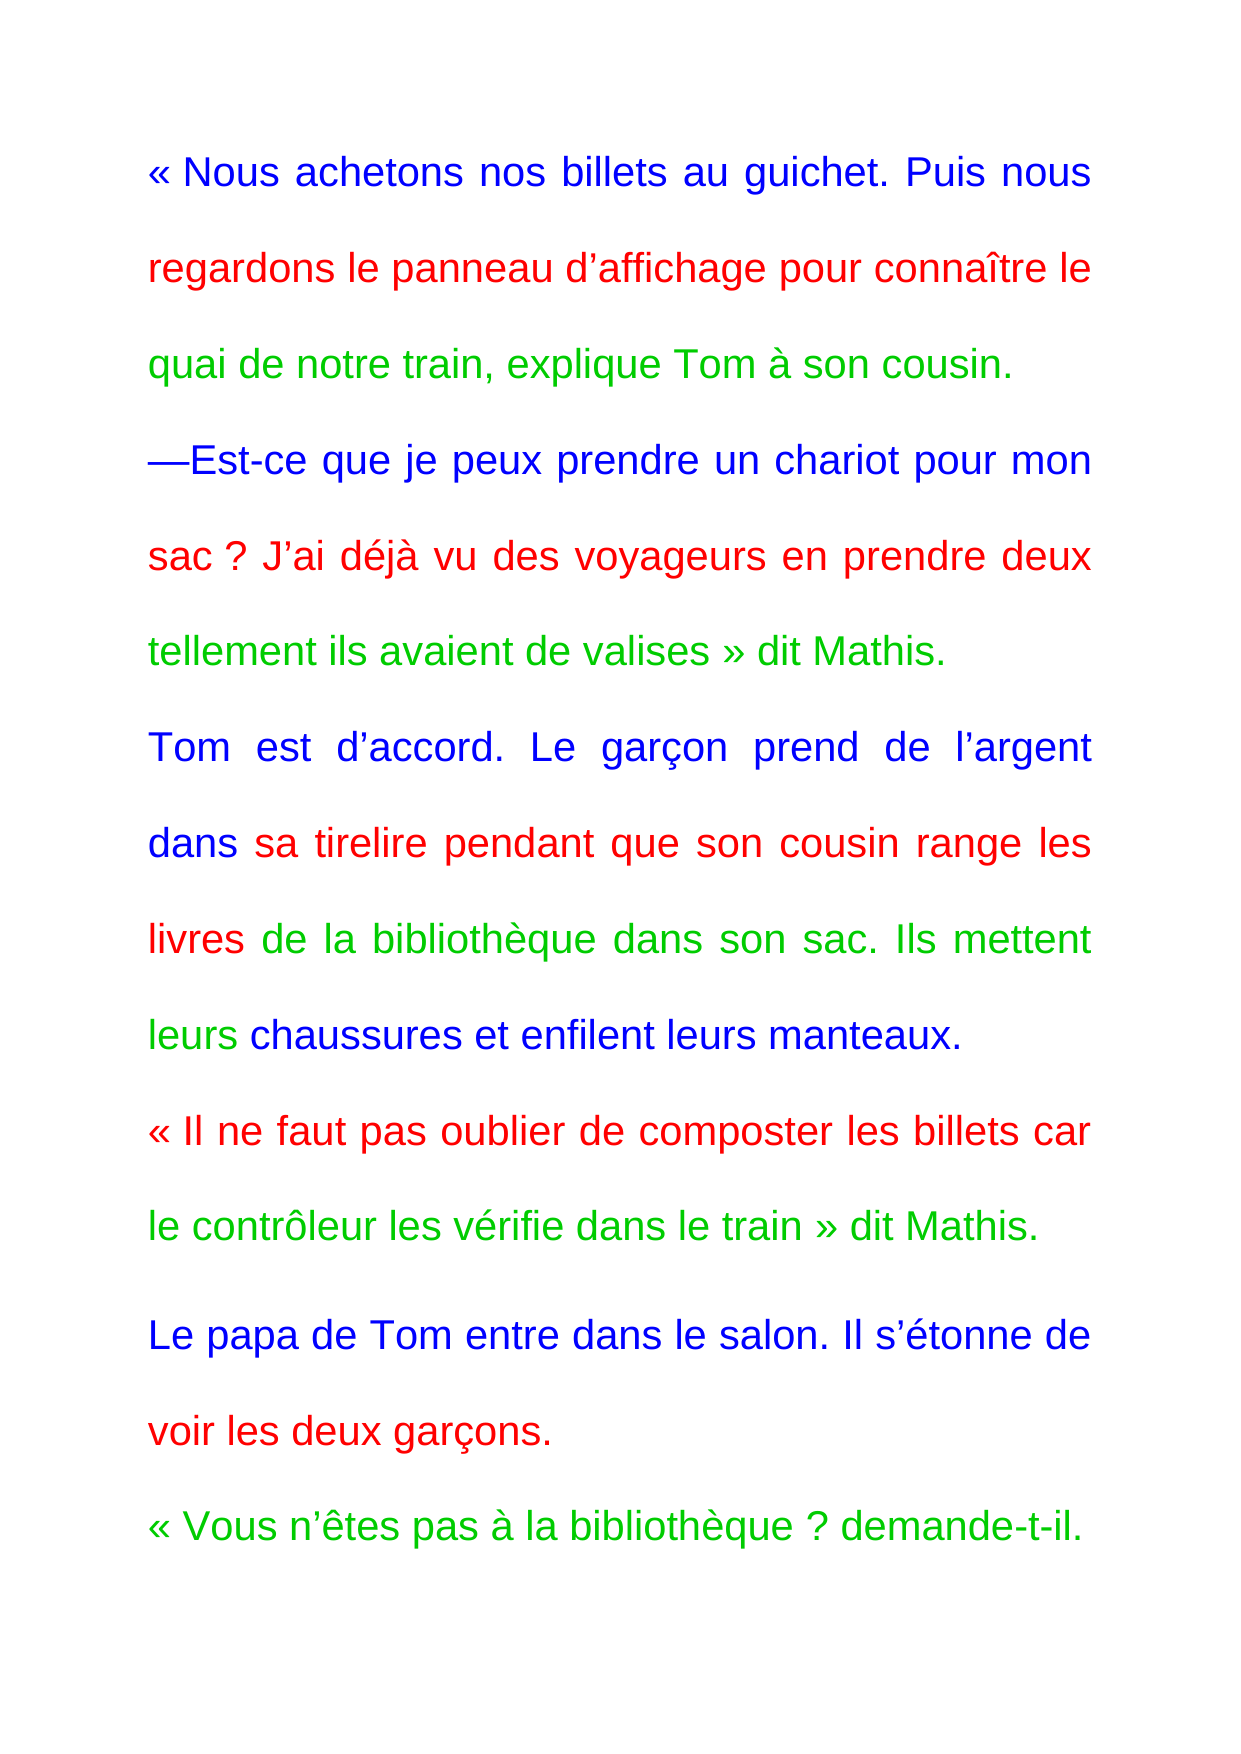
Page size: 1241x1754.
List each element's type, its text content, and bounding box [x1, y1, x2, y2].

text Le papa de Tom entre dans le salon. Il s’étonne de voir les deux garçons. [148, 1310, 1093, 1454]
text Tom est d’accord. Le garçon prend de l’argent dans sa tirelire pendant que son cousin range les livres de la bibliothèque dans son sac. Ils mettent leurs chaussures et enfilent leurs manteaux. [148, 723, 1093, 1058]
list —Est-ce que je peux prendre un chariot pour mon sac ? J’ai déjà vu des voyageurs en prendre deux tellement ils avaient de valises » dit Mathis. [148, 435, 1093, 675]
text « Il ne faut pas oublier de composter les billets car le contrôleur les vérifie dans le train » dit Mathis. [148, 1106, 1093, 1250]
text « Vous n’êtes pas à la bibliothèque ? demande-t-il. [148, 1502, 1093, 1550]
text « Nous achetons nos billets au guichet. Puis nous regardons le panneau d’affichage pour connaître le quai de notre train, explique Tom à son cousin. [148, 148, 1093, 387]
